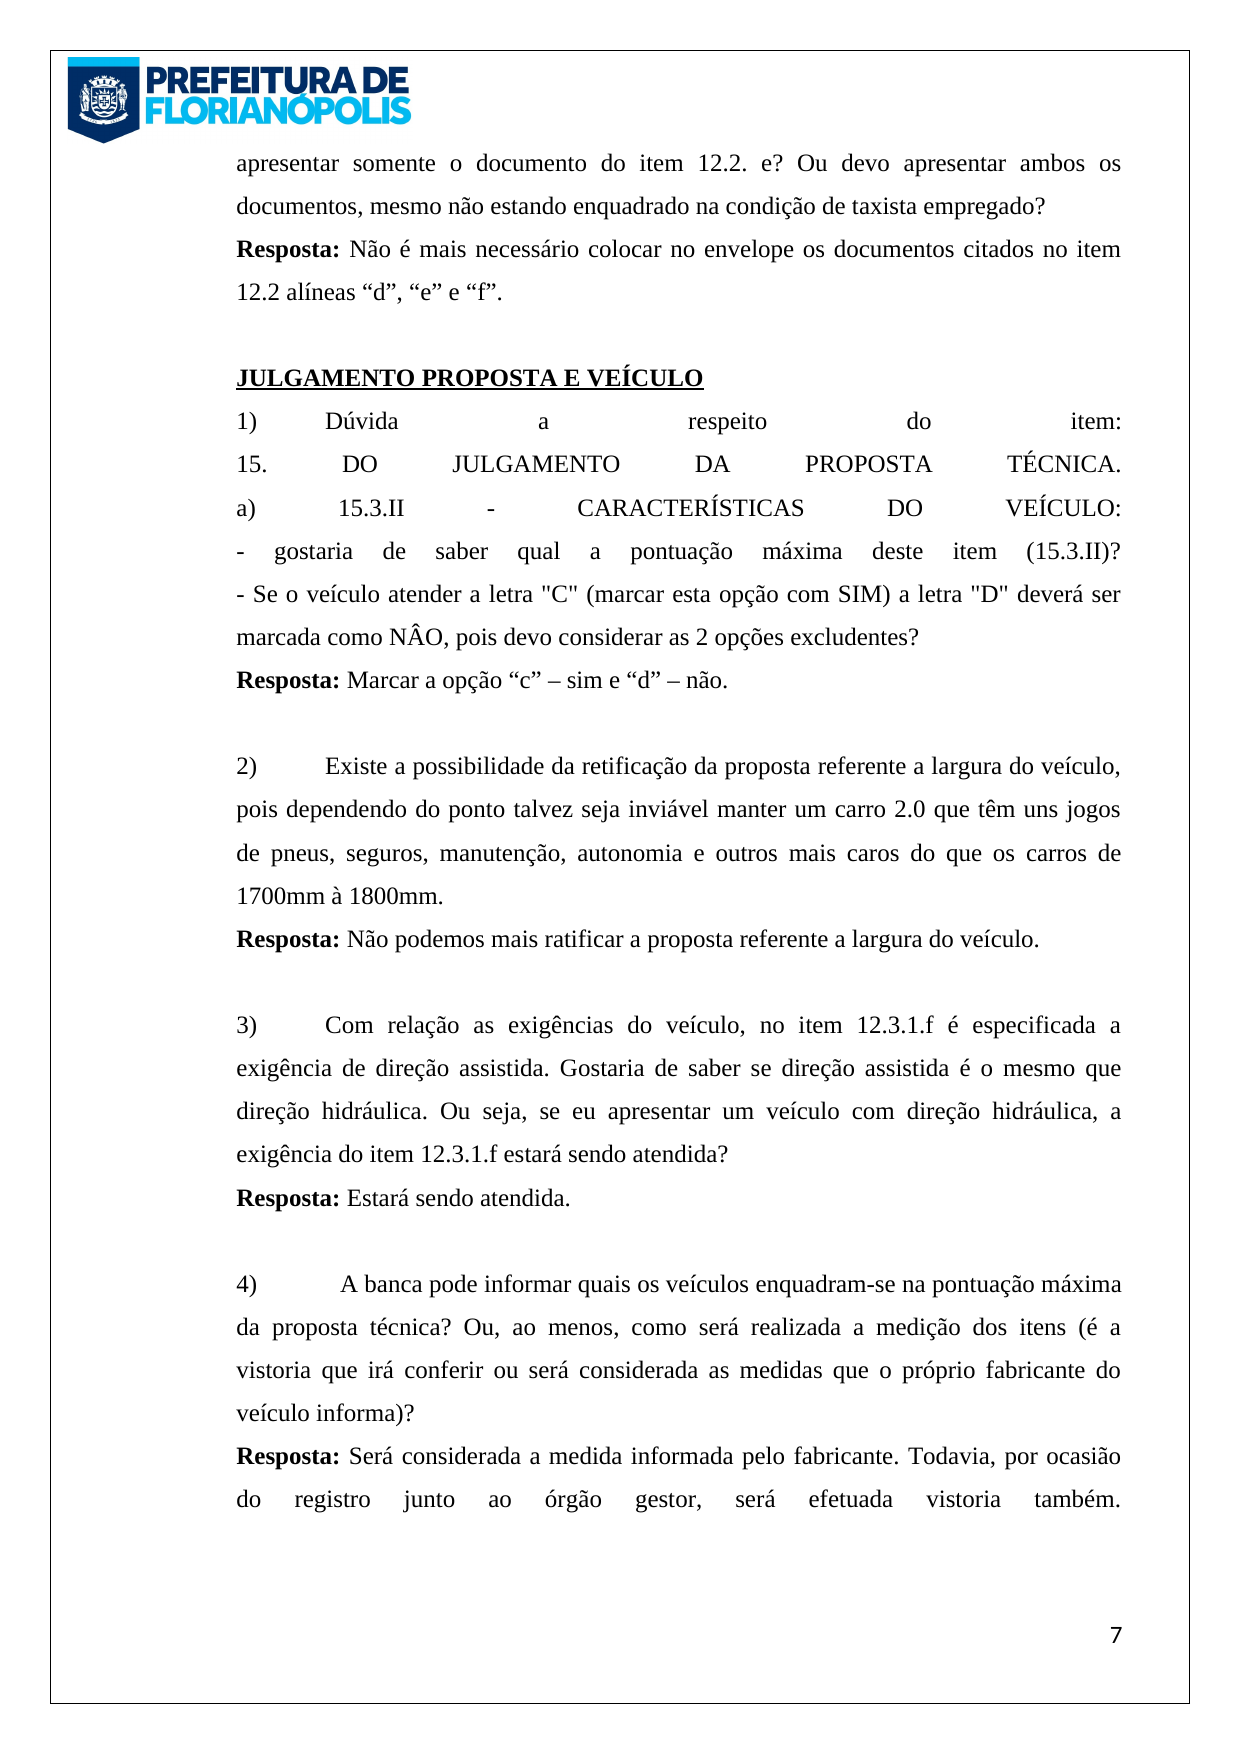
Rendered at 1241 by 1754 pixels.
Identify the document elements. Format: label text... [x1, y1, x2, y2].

list Resposta: Não podemos mais ratificar a proposta referente a largura do veículo. [236, 924, 1122, 953]
list Dúvida a respeito do item: 15. DO JULGAMENTO DA PROPOSTA TÉCNICA. a) 15.3.II - CARACTERÍSTICAS DO VEÍCULO: - gostaria de saber qual a pontuação máxima deste item (15.3.II)? - Se o veículo atender a letra "C" (marcar esta opção com SIM) a letra "D" deverá ser marcada como NÂO, pois devo considerar as 2 opções excludentes? [236, 406, 1122, 651]
text JULGAMENTO PROPOSTA E VEÍCULO [236, 363, 1122, 392]
list Resposta: Será considerada a medida informada pelo fabricante. Todavia, por ocasião do registro junto ao órgão gestor, será efetuada vistoria também. [236, 1441, 1122, 1555]
list Resposta: Estará sendo atendida. [236, 1183, 1122, 1211]
text Resposta: Marcar a opção “c” – sim e “d” – não. [236, 665, 1122, 694]
list A banca pode informar quais os veículos enquadram-se na pontuação máxima da proposta técnica? Ou, ao menos, como será realizada a medição dos itens (é a vistoria que irá conferir ou será considerada as medidas que o próprio fabricante do veículo informa)? [236, 1269, 1122, 1427]
picture [67, 57, 413, 144]
list Existe a possibilidade da retificação da proposta referente a largura do veículo, pois dependendo do ponto talvez seja inviável manter um carro 2.0 que têm uns jogos de pneus, seguros, manutenção, autonomia e outros mais caros do que os carros de 1700mm à 1800mm. [236, 751, 1122, 909]
list Resposta: Não é mais necessário colocar no envelope os documentos citados no item 12.2 alíneas “d”, “e” e “f”. [236, 234, 1122, 306]
list Com relação as exigências do veículo, no item 12.3.1.f é especificada a exigência de direção assistida. Gostaria de saber se direção assistida é o mesmo que direção hidráulica. Ou seja, se eu apresentar um veículo com direção hidráulica, a exigência do item 12.3.1.f estará sendo atendida? [236, 1010, 1122, 1168]
